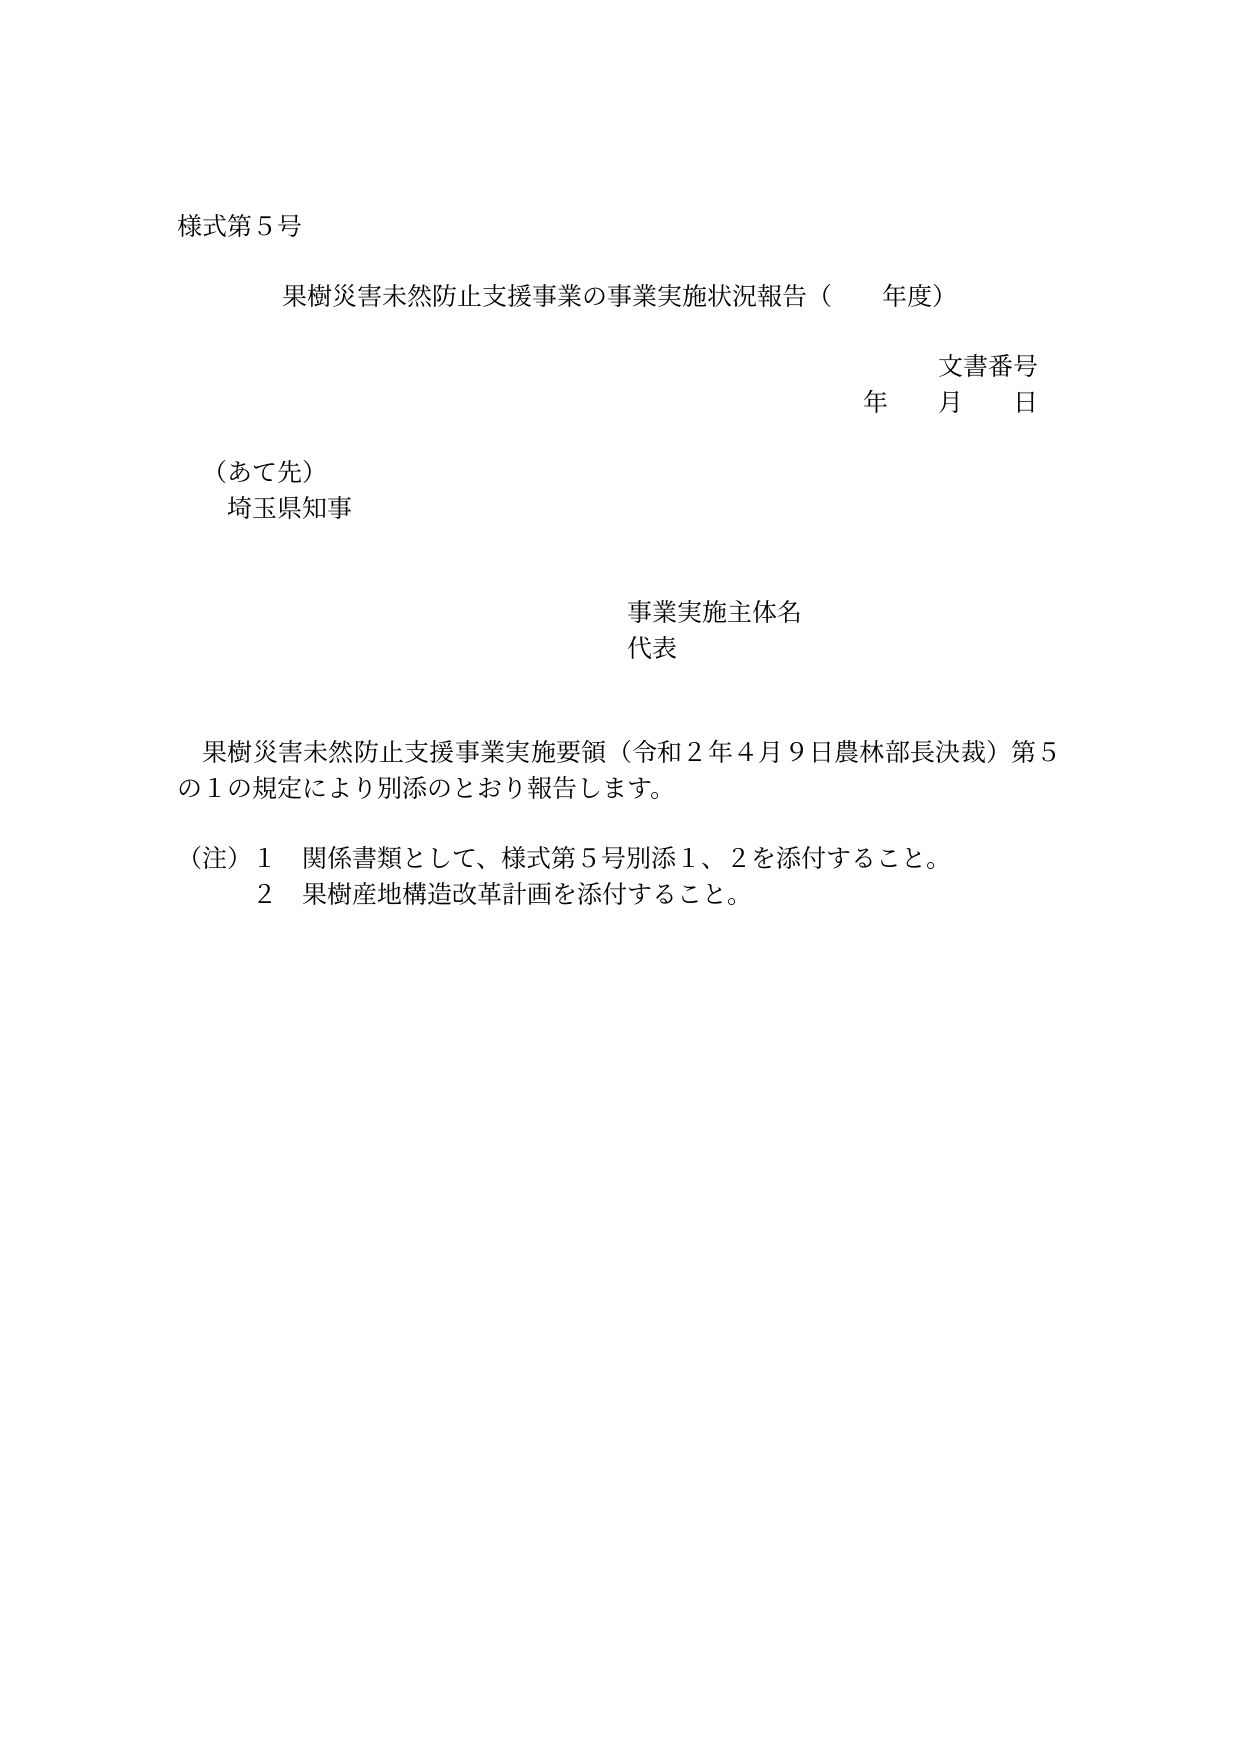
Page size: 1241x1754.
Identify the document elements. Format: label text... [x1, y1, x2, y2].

text ２ 果樹産地構造改革計画を添付すること。 [177, 874, 1063, 911]
text 果樹災害未然防止支援事業実施要領（令和２年４月９日農林部長決裁）第５の１の規定により別添のとおり報告します。 [177, 733, 1063, 804]
text 埼玉県知事 [177, 489, 1063, 524]
text 果樹災害未然防止支援事業の事業実施状況報告（ 年度） [177, 277, 1063, 313]
text 様式第５号 [177, 207, 1063, 243]
text 代表 [177, 629, 1063, 664]
text 文書番号 [852, 347, 1038, 383]
text 年 月 日 [177, 383, 1038, 419]
text （注）１ 関係書類として、様式第５号別添１、２を添付すること。 [177, 839, 1063, 874]
text （あて先） [177, 453, 1063, 489]
text 事業実施主体名 [177, 593, 1063, 629]
